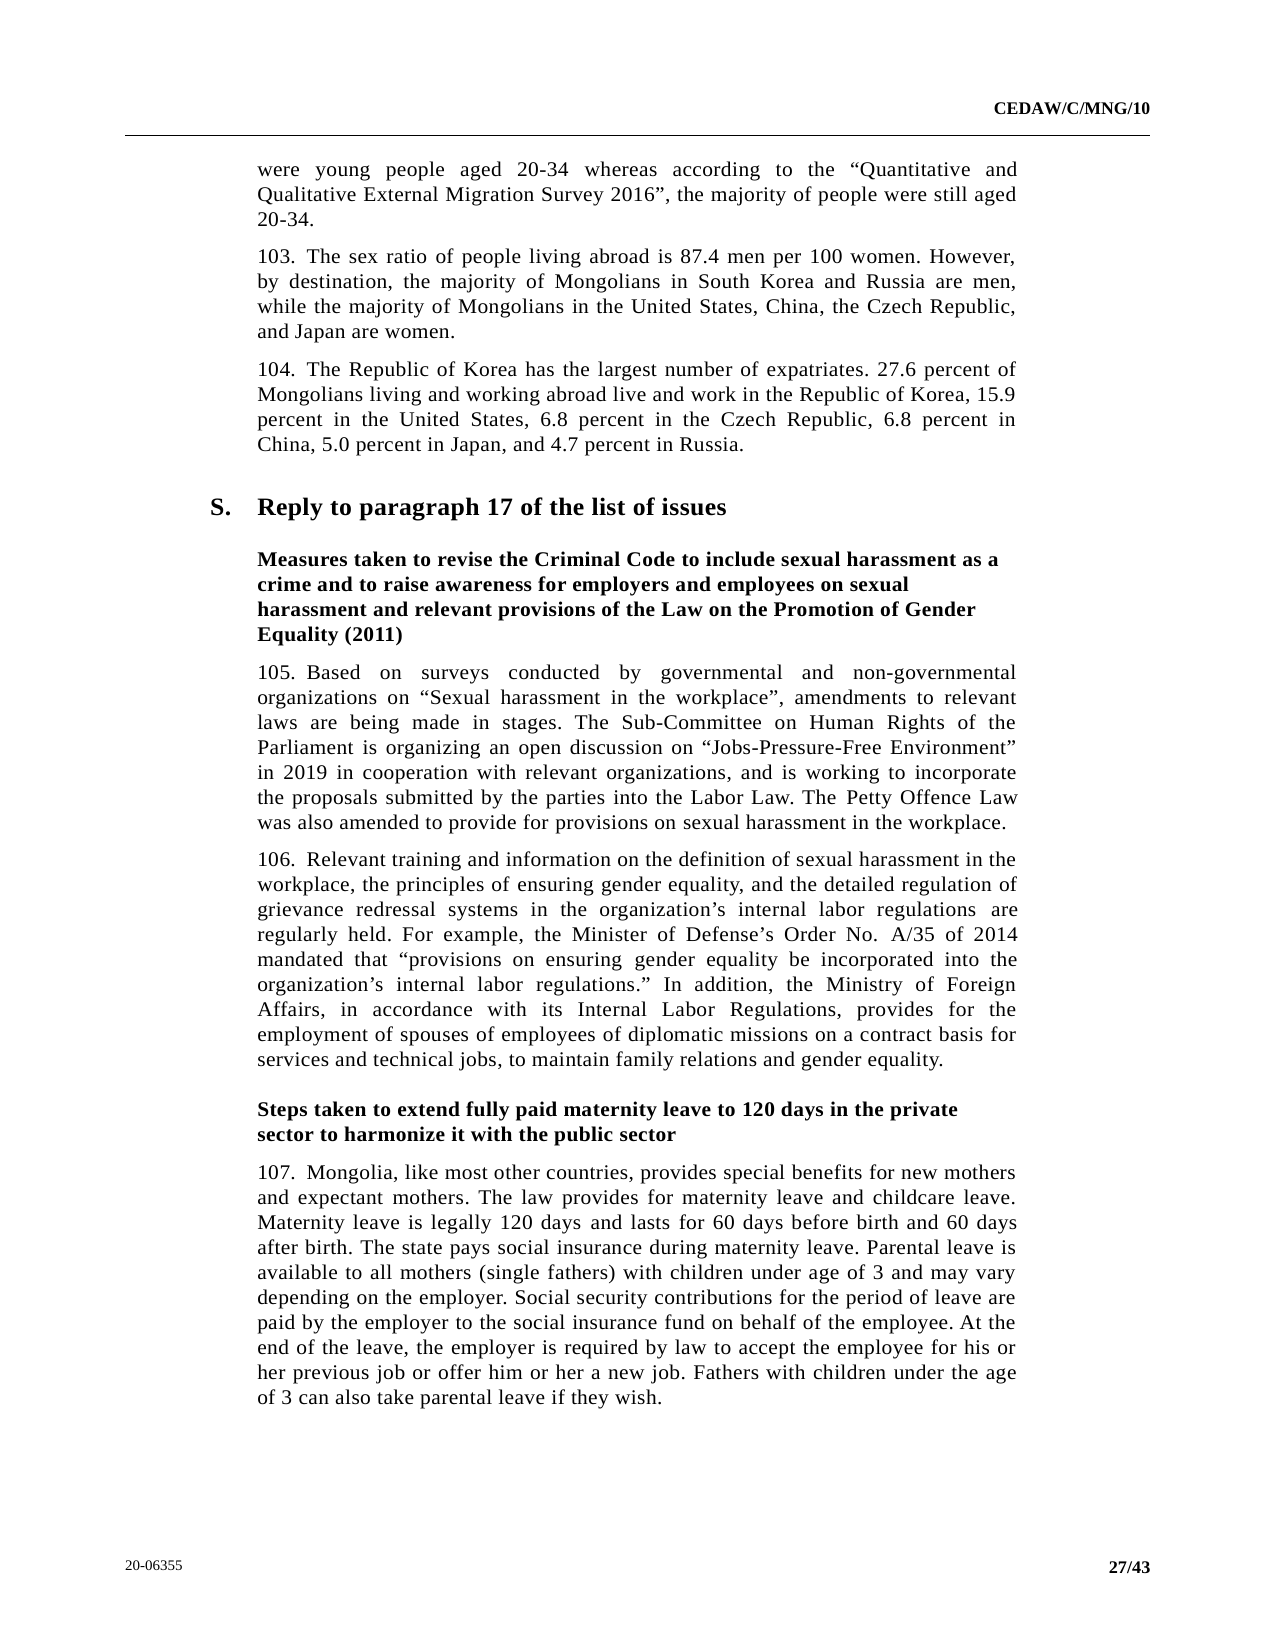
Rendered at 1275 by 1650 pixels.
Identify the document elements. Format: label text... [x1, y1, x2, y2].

text 105. Based on surveys conducted by governmental and non-governmental organizations on “Sexual harassment in the workplace”, amendments to relevant laws are being made in stages. The Sub-Committee on Human Rights of the Parliament is organizing an open discussion on “Jobs-Pressure-Free Environment” in 2019 in cooperation with relevant organizations, and is working to incorporate the proposals submitted by the parties into the Labor Law. The Petty Offence Law was also amended to provide for provisions on sexual harassment in the workplace. [257, 659, 1018, 834]
text 104. The Republic of Korea has the largest number of expatriates. 27.6 percent of Mongolians living and working abroad live and work in the Republic of Korea, 15.9 percent in the United States, 6.8 percent in the Czech Republic, 6.8 percent in China, 5.0 percent in Japan, and 4.7 percent in Russia. [257, 356, 1018, 456]
text 107. Mongolia, like most other countries, provides special benefits for new mothers and expectant mothers. The law provides for maternity leave and childcare leave. Maternity leave is legally 120 days and lasts for 60 days before birth and 60 days after birth. The state pays social insurance during maternity leave. Parental leave is available to all mothers (single fathers) with children under age of 3 and may vary depending on the employer. Social security contributions for the period of leave are paid by the employer to the social insurance fund on behalf of the employee. At the end of the leave, the employer is required by law to accept the employee for his or her previous job or offer him or her a new job. Fathers with children under the age of 3 can also take parental leave if they wish. [257, 1159, 1018, 1409]
text Steps taken to extend fully paid maternity leave to 120 days in the private sector to harmonize it with the public sector [257, 1096, 1019, 1146]
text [257, 156, 1018, 231]
text 106. Relevant training and information on the definition of sexual harassment in the workplace, the principles of ensuring gender equality, and the detailed regulation of grievance redressal systems in the organization’s internal labor regulations are regularly held. For example, the Minister of Defense’s Order No. A/35 of 2014 mandated that “provisions on ensuring gender equality be incorporated into the organization’s internal labor regulations.” In addition, the Ministry of Foreign Affairs, in accordance with its Internal Labor Regulations, provides for the employment of spouses of employees of diplomatic missions on a contract basis for services and technical jobs, to maintain family relations and gender equality. [257, 846, 1018, 1071]
text Measures taken to revise the Criminal Code to include sexual harassment as a crime and to raise awareness for employers and employees on sexual harassment and relevant provisions of the Law on the Promotion of Gender Equality (2011) [257, 546, 1019, 646]
text S. Reply to paragraph 17 of the list of issues [125, 493, 1019, 521]
text 103. The sex ratio of people living abroad is 87.4 men per 100 women. However, by destination, the majority of Mongolians in South Korea and Russia are men, while the majority of Mongolians in the United States, China, the Czech Republic, and Japan are women. [257, 243, 1018, 343]
